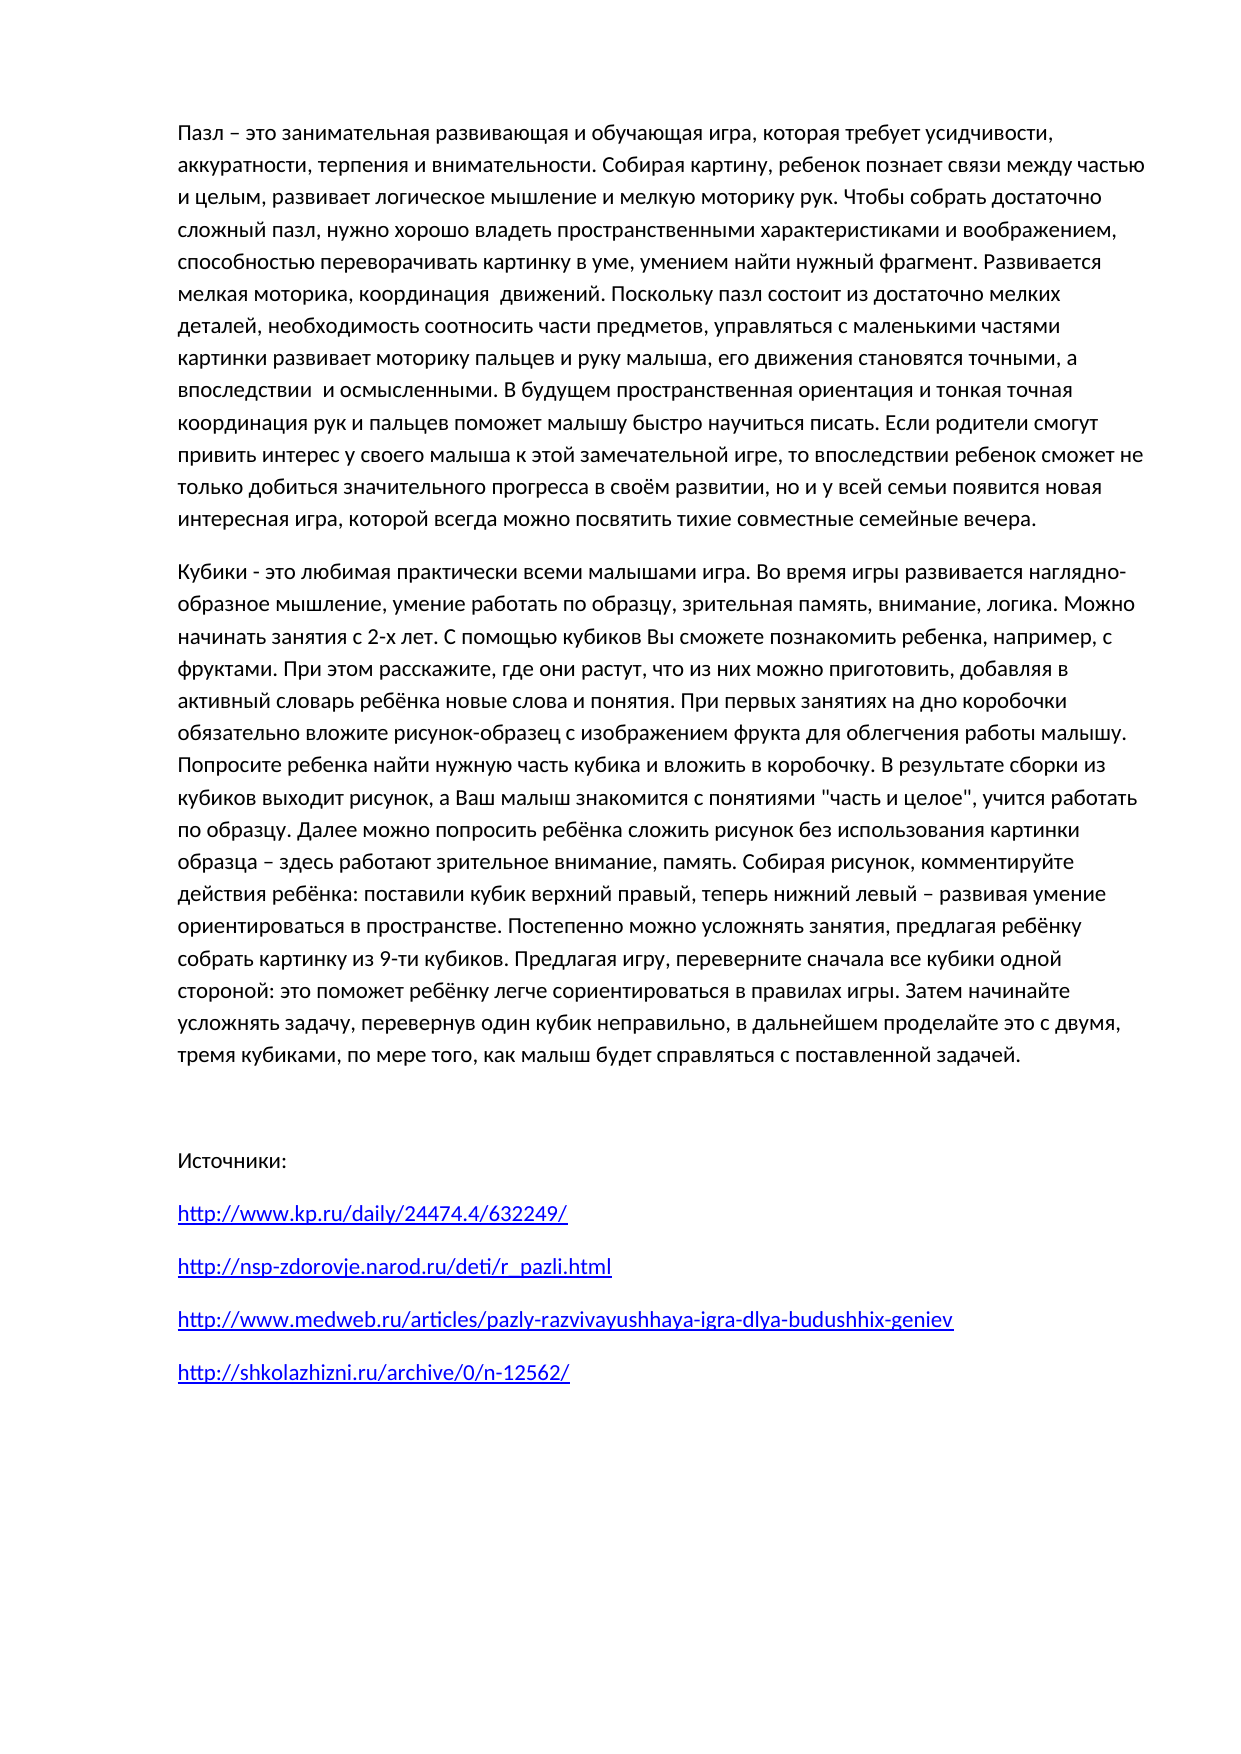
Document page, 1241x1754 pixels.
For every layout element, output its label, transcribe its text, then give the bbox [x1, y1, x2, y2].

text Источники: [177, 1146, 1152, 1174]
text http://nsp-zdorovje.narod.ru/deti/r_pazli.html [177, 1252, 1152, 1280]
text http://www.kp.ru/daily/24474.4/632249/ [177, 1199, 1152, 1227]
text http://shkolazhizni.ru/archive/0/n-12562/ [177, 1358, 1152, 1386]
text Пазл – это занимательная развивающая и обучающая игра, которая требует усидчивости, аккуратности, терпения и внимательности. Собирая картину, ребенок познает связи между частью и целым, развивает логическое мышление и мелкую моторику рук. Чтобы собрать достаточно сложный пазл, нужно хорошо владеть пространственными характеристиками и воображением, способностью переворачивать картинку в уме, умением найти нужный фрагмент. Развивается мелкая моторика, координация движений. Поскольку пазл состоит из достаточно мелких деталей, необходимость соотносить части предметов, управляться с маленькими частями картинки развивает моторику пальцев и руку малыша, его движения становятся точными, а впоследствии и осмысленными. В будущем пространственная ориентация и тонкая точная координация рук и пальцев поможет малышу быстро научиться писать. Если родители смогут привить интерес у своего малыша к этой замечательной игре, то впоследствии ребенок сможет не только добиться значительного прогресса в своём развитии, но и у всей семьи появится новая интересная игра, которой всегда можно посвятить тихие совместные семейные вечера. [177, 118, 1152, 532]
text Кубики - это любимая практически всеми малышами игра. Во время игры развивается наглядно-образное мышление, умение работать по образцу, зрительная память, внимание, логика. Можно начинать занятия с 2-х лет. С помощью кубиков Вы сможете познакомить ребенка, например, с фруктами. При этом расскажите, где они растут, что из них можно приготовить, добавляя в активный словарь ребёнка новые слова и понятия. При первых занятиях на дно коробочки обязательно вложите рисунок-образец с изображением фрукта для облегчения работы малышу. Попросите ребенка найти нужную часть кубика и вложить в коробочку. В результате сборки из кубиков выходит рисунок, а Ваш малыш знакомится с понятиями "часть и целое", учится работать по образцу. Далее можно попросить ребёнка сложить рисунок без использования картинки образца – здесь работают зрительное внимание, память. Собирая рисунок, комментируйте действия ребёнка: поставили кубик верхний правый, теперь нижний левый – развивая умение ориентироваться в пространстве. Постепенно можно усложнять занятия, предлагая ребёнку собрать картинку из 9-ти кубиков. Предлагая игру, переверните сначала все кубики одной стороной: это поможет ребёнку легче сориентироваться в правилах игры. Затем начинайте усложнять задачу, перевернув один кубик неправильно, в дальнейшем проделайте это с двумя, тремя кубиками, по мере того, как малыш будет справляться с поставленной задачей. [177, 557, 1152, 1068]
text http://www.medweb.ru/articles/pazly-razvivayushhaya-igra-dlya-budushhix-geniev [177, 1305, 1152, 1333]
